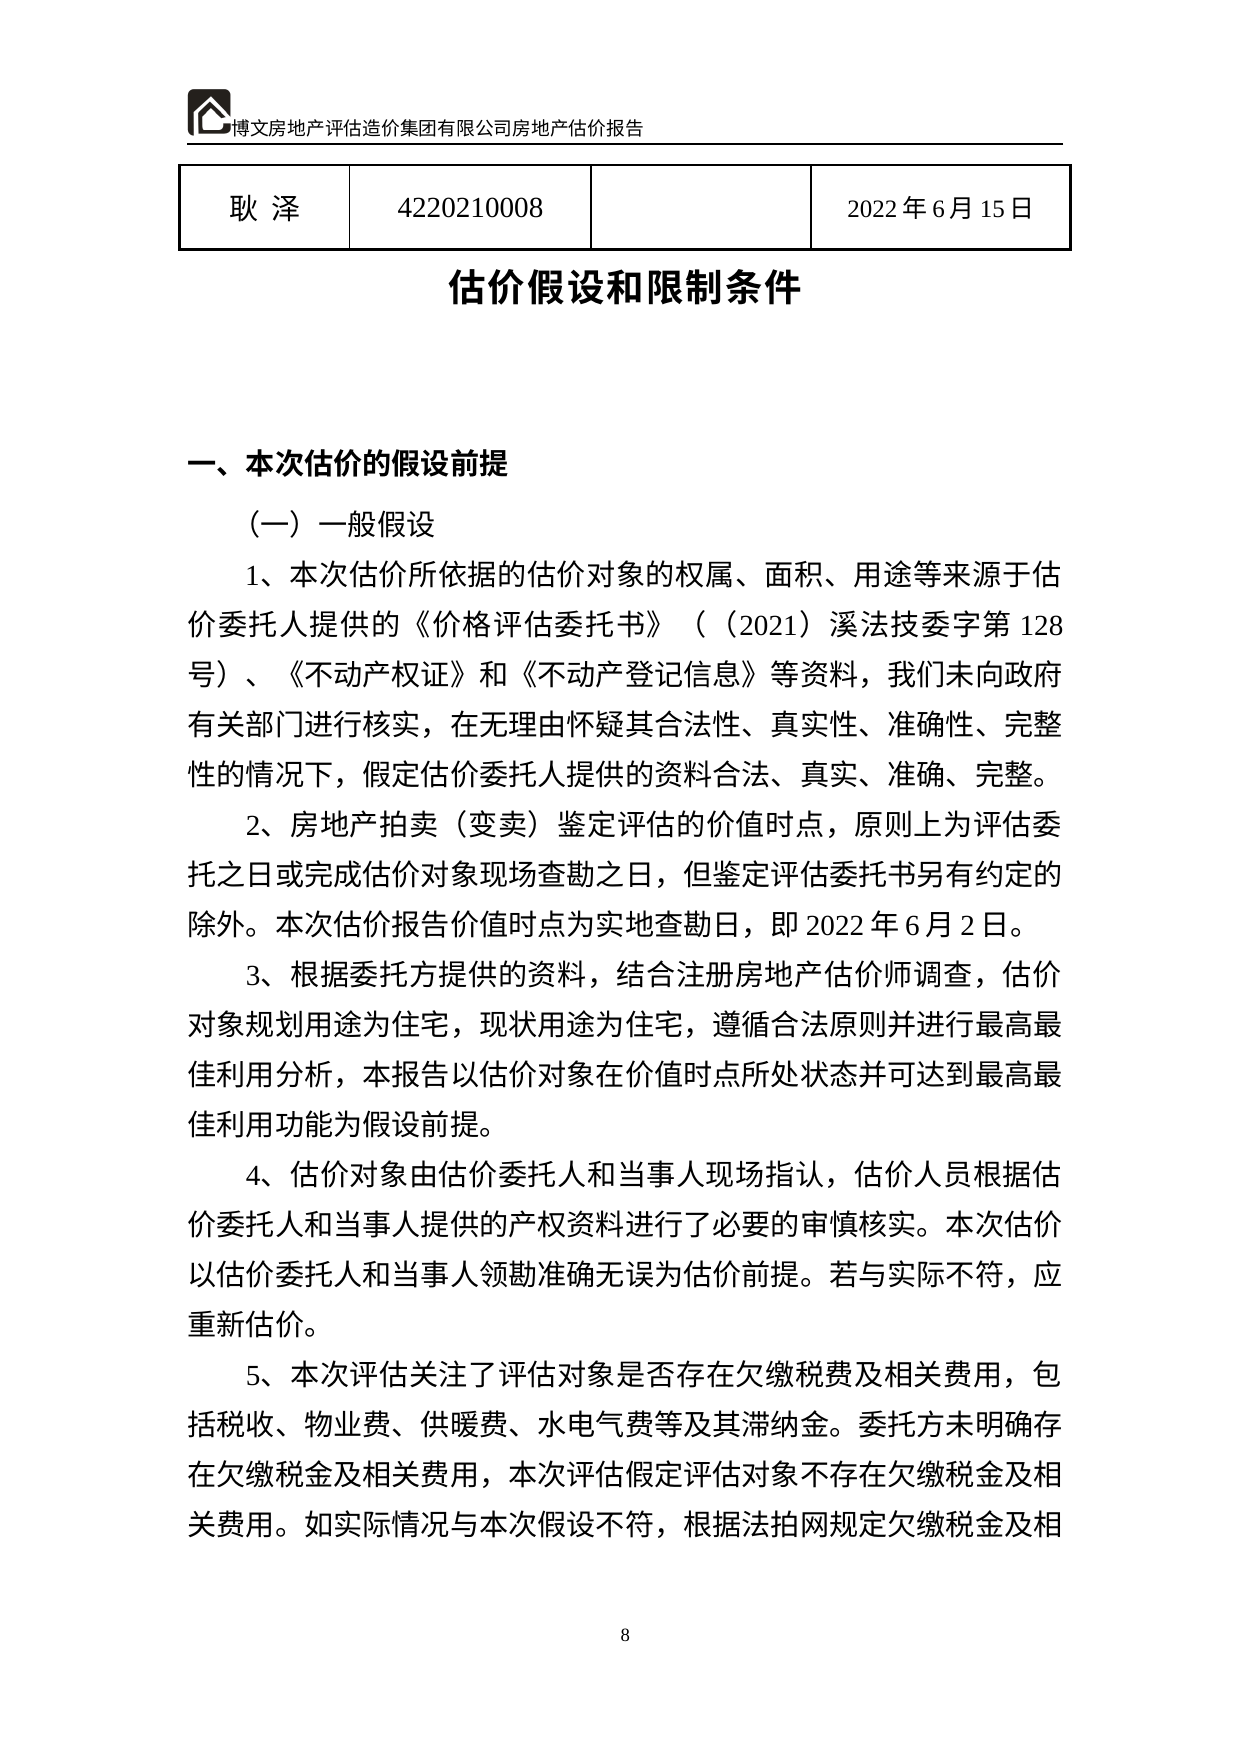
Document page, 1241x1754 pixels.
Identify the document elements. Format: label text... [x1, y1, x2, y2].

text （一）一般假设 [187, 496, 1063, 546]
table_cell [592, 166, 810, 248]
text 3、根据委托方提供的资料，结合注册房地产估价师调查，估价对象规划用途为住宅，现状用途为住宅，遵循合法原则并进行最高最佳利用分析，本报告以估价对象在价值时点所处状态并可达到最高最佳利用功能为假设前提。 [187, 946, 1063, 1146]
text 一、本次估价的假设前提 [187, 428, 1063, 496]
picture [187, 88, 231, 136]
text 2、房地产拍卖（变卖）鉴定评估的价值时点，原则上为评估委托之日或完成估价对象现场查勘之日，但鉴定评估委托书另有约定的除外。本次估价报告价值时点为实地查勘日，即2022年6月2日。 [187, 796, 1063, 946]
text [187, 1346, 1063, 1546]
table_cell 4220210008 [350, 166, 590, 248]
subtitle 估价假设和限制条件 [187, 251, 1063, 319]
table_cell 2022年6月15日 [812, 166, 1069, 248]
text 4、估价对象由估价委托人和当事人现场指认，估价人员根据估价委托人和当事人提供的产权资料进行了必要的审慎核实。本次估价以估价委托人和当事人领勘准确无误为估价前提。若与实际不符，应重新估价。 [187, 1146, 1063, 1346]
table_cell 耿 泽 [181, 166, 349, 248]
text 1、本次估价所依据的估价对象的权属、面积、用途等来源于估价委托人提供的《价格评估委托书》（（2021）溪法技委字第128号）、《不动产权证》和《不动产登记信息》等资料，我们未向政府有关部门进行核实，在无理由怀疑其合法性、真实性、准确性、完整性的情况下，假定估价委托人提供的资料合法、真实、准确、完整。 [187, 546, 1063, 796]
